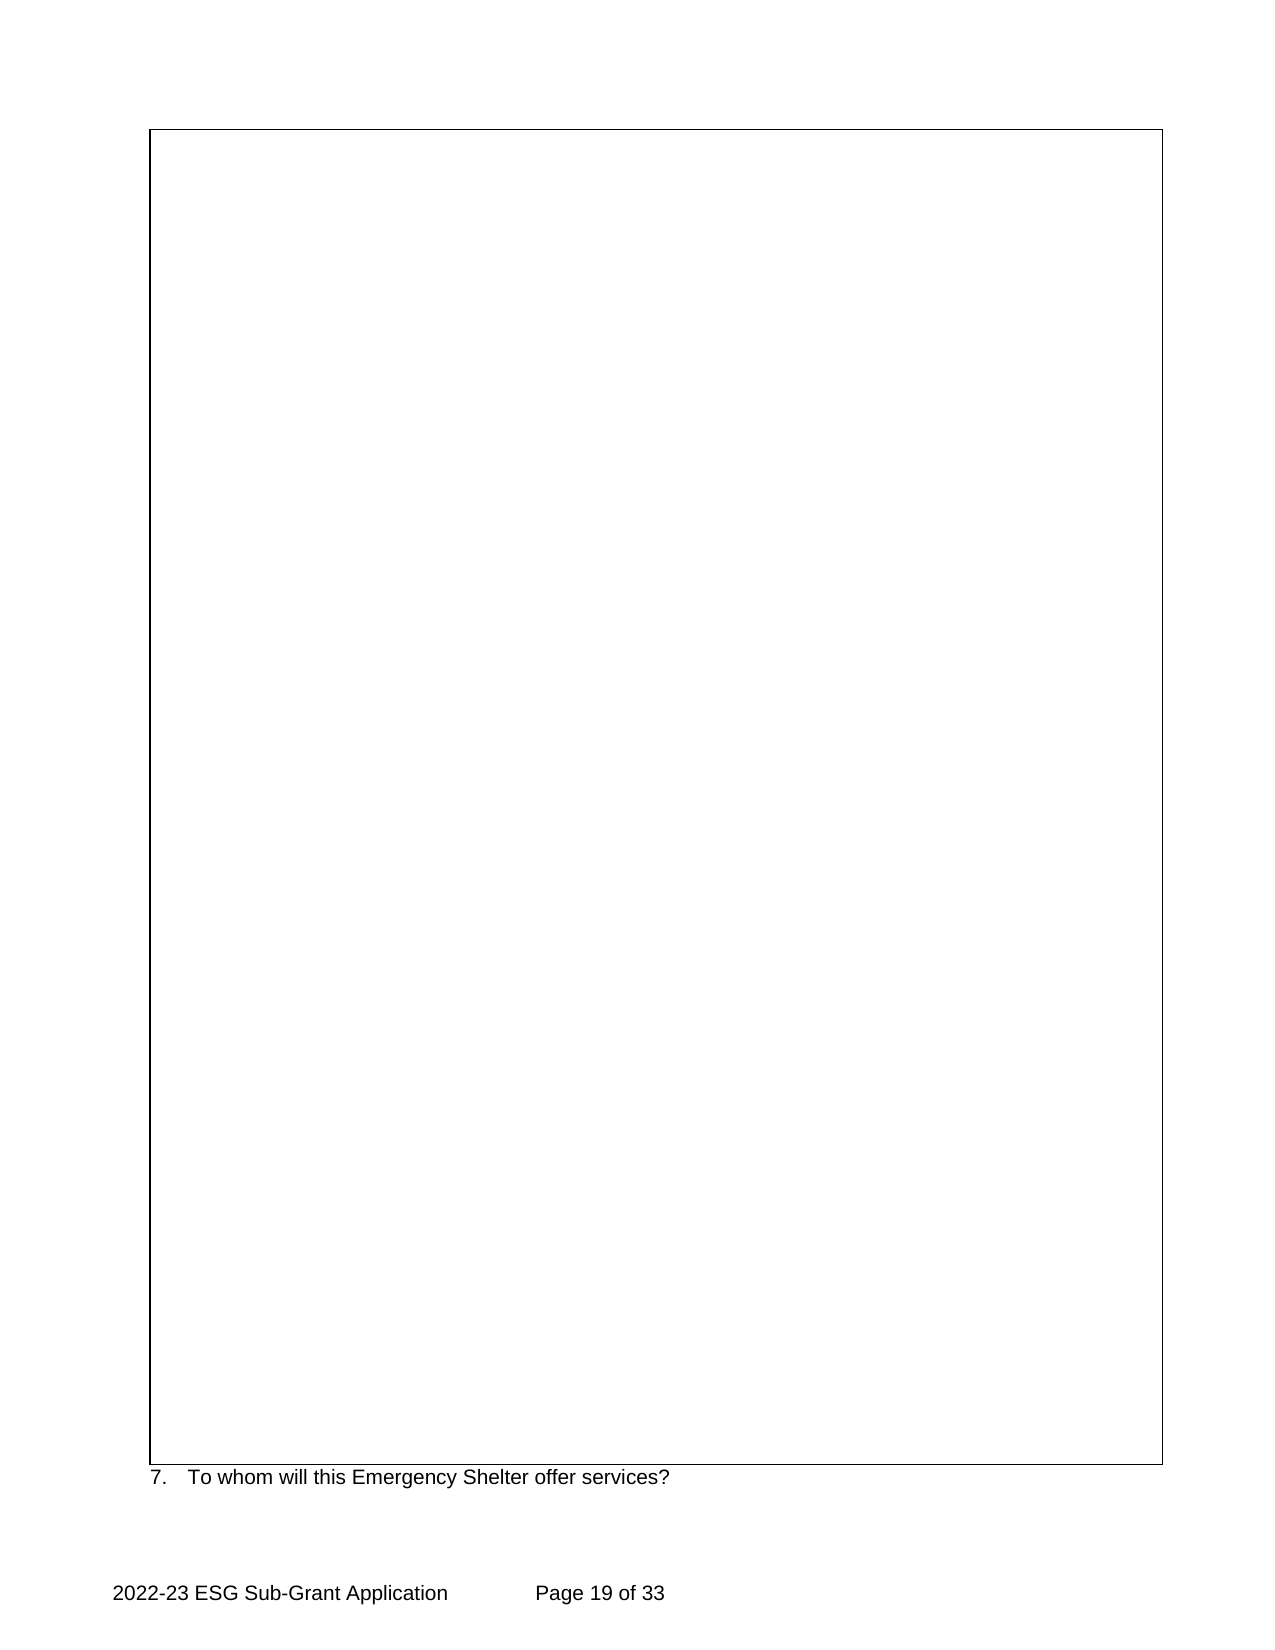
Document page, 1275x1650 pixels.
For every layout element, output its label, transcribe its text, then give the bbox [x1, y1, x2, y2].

list To whom will this Emergency Shelter offer services? [150, 1465, 1162, 1489]
table_header [151, 130, 1162, 1464]
